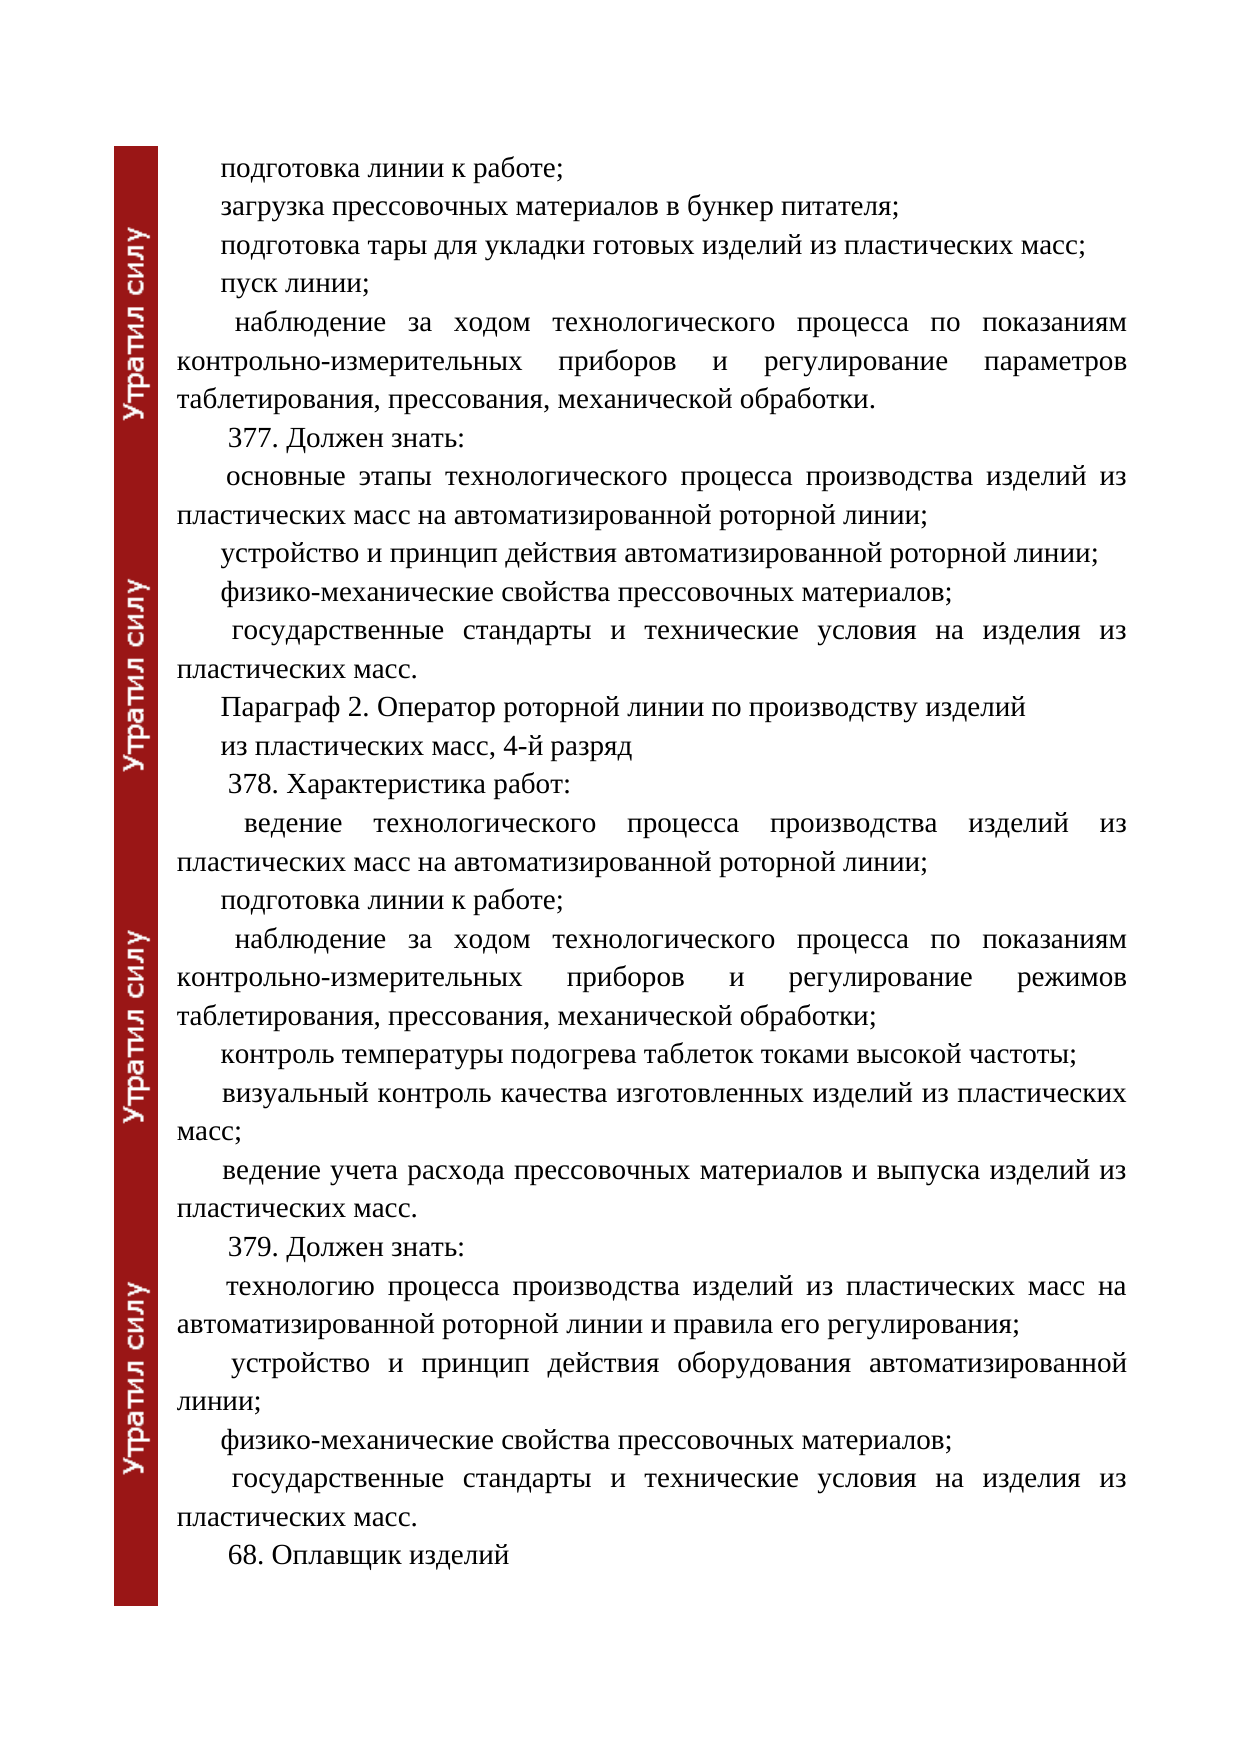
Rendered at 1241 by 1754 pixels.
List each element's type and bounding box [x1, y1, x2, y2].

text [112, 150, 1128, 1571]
picture [114, 146, 158, 150]
picture [114, 1571, 158, 1606]
